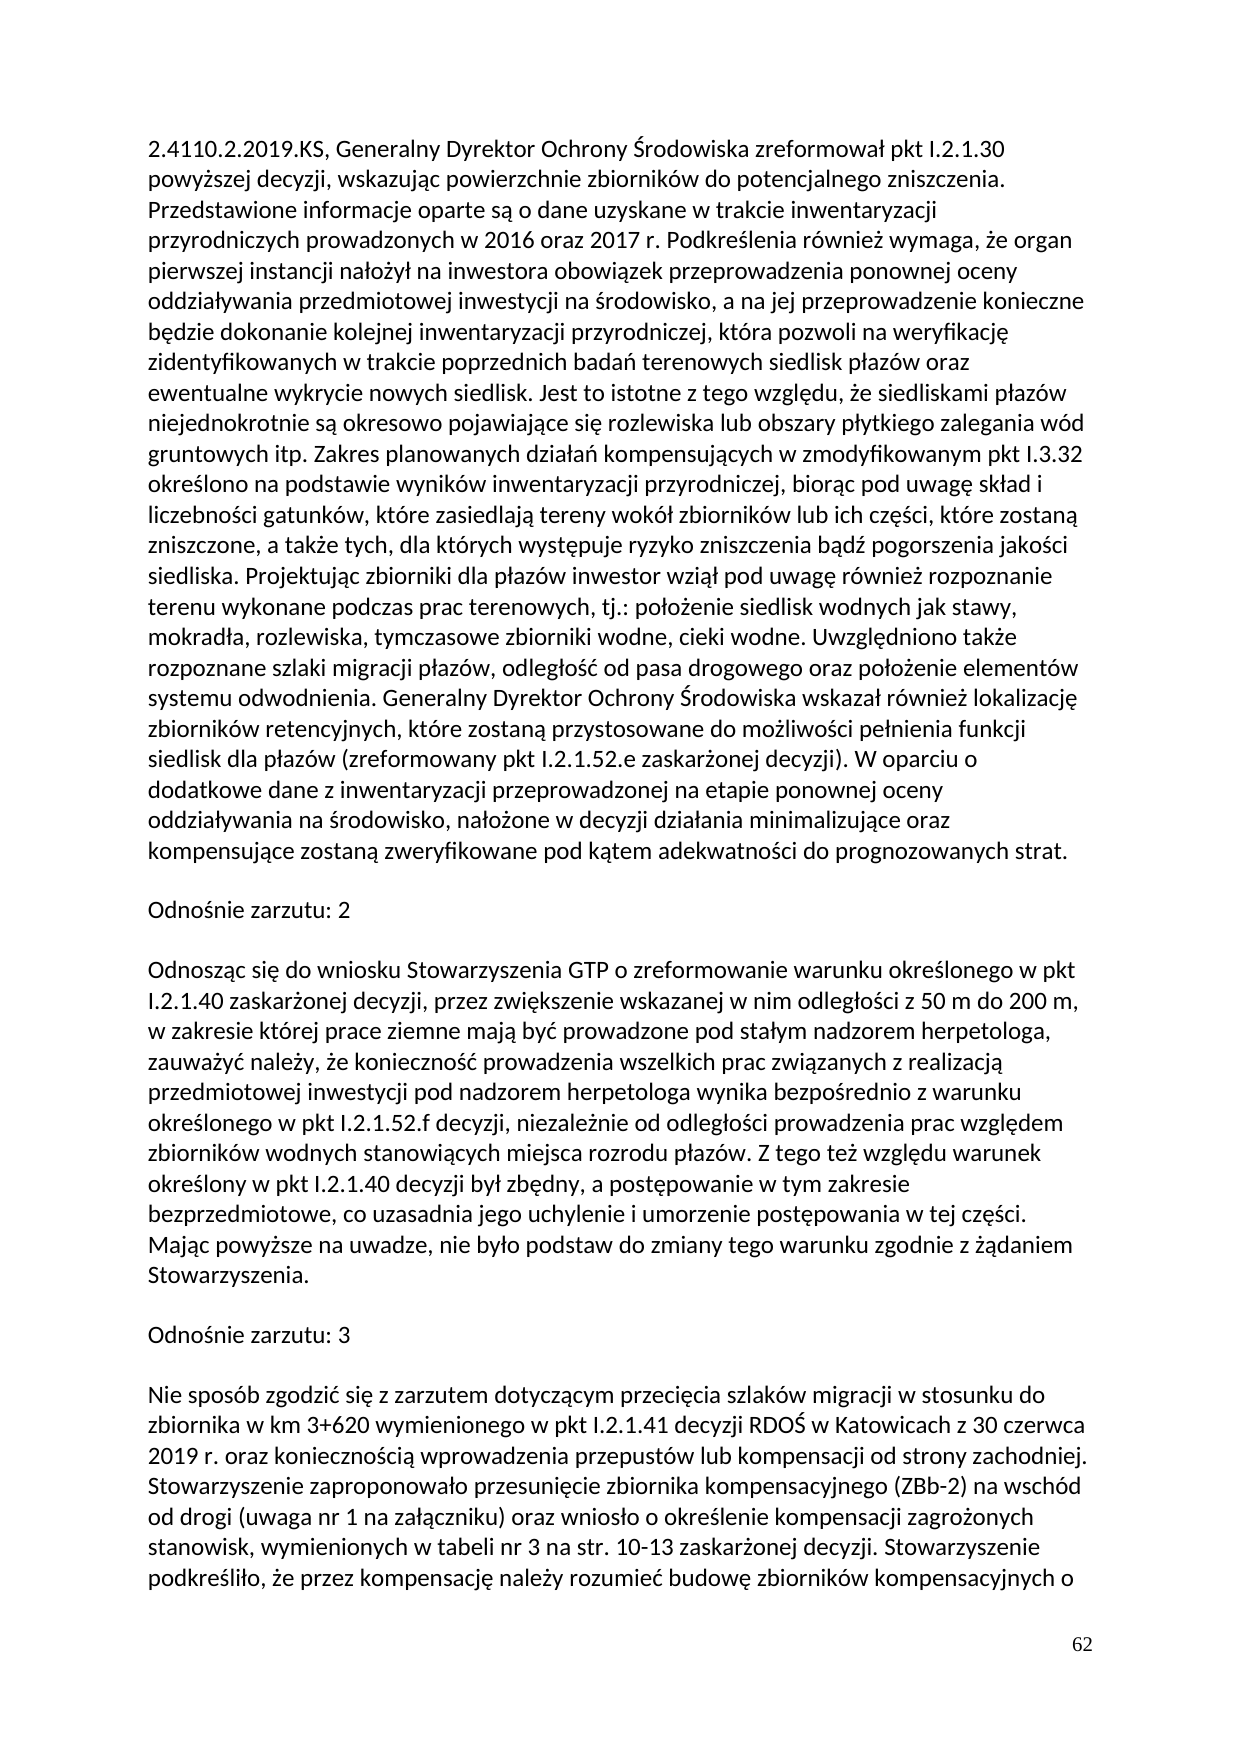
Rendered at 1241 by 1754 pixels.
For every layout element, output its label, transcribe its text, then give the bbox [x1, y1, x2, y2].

text Odnośnie zarzutu: 2 [148, 894, 1092, 925]
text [148, 133, 1092, 865]
text Odnośnie zarzutu: 3 [148, 1319, 1092, 1350]
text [148, 1379, 1092, 1592]
text Odnosząc się do wniosku Stowarzyszenia GTP o zreformowanie warunku określonego w pkt I.2.1.40 zaskarżonej decyzji, przez zwiększenie wskazanej w nim odległości z 50 m do 200 m, w zakresie której prace ziemne mają być prowadzone pod stałym nadzorem herpetologa, zauważyć należy, że konieczność prowadzenia wszelkich prac związanych z realizacją przedmiotowej inwestycji pod nadzorem herpetologa wynika bezpośrednio z warunku określonego w pkt I.2.1.52.f decyzji, niezależnie od odległości prowadzenia prac względem zbiorników wodnych stanowiących miejsca rozrodu płazów. Z tego też względu warunek określony w pkt I.2.1.40 decyzji był zbędny, a postępowanie w tym zakresie bezprzedmiotowe, co uzasadnia jego uchylenie i umorzenie postępowania w tej części. Mając powyższe na uwadze, nie było podstaw do zmiany tego warunku zgodnie z żądaniem Stowarzyszenia. [148, 954, 1092, 1290]
